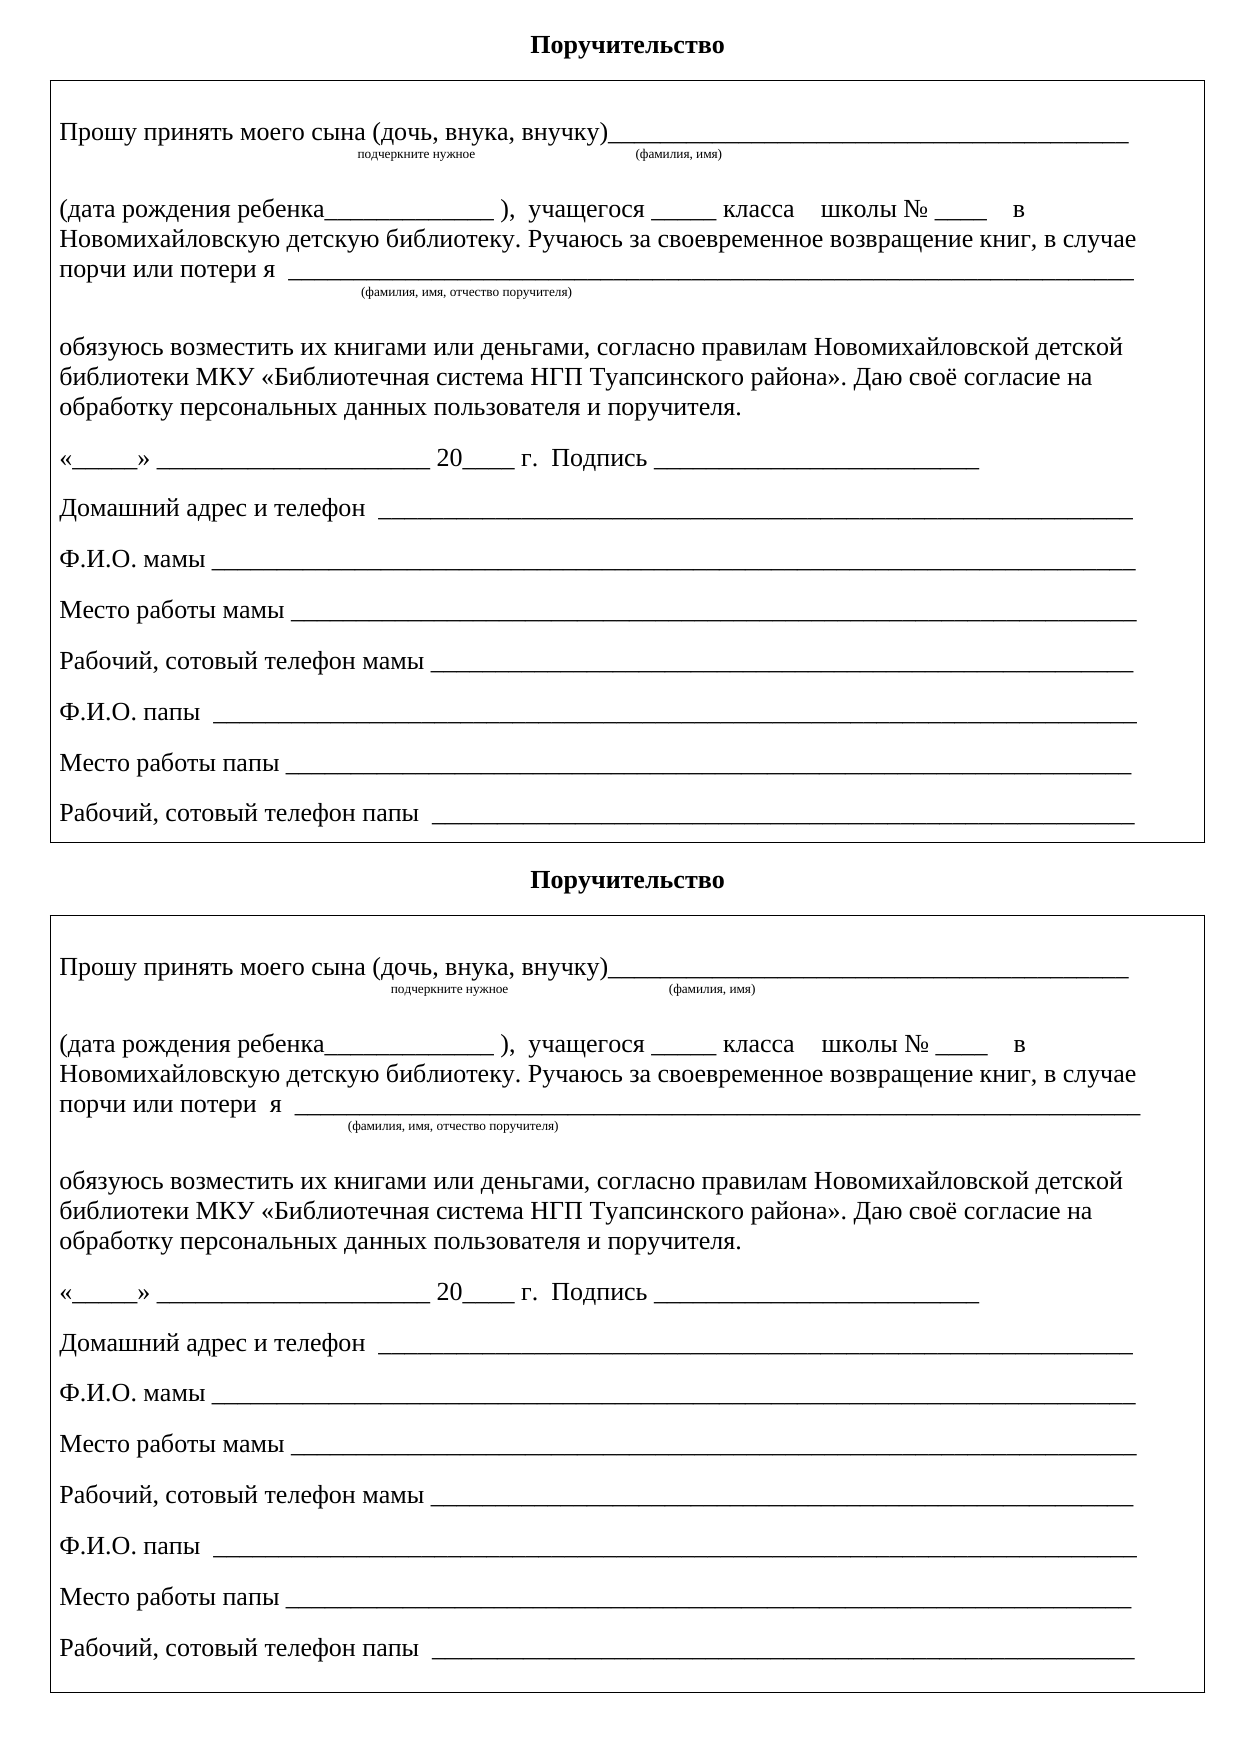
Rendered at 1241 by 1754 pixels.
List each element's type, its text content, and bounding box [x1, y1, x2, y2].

text Ф.И.О. мамы _______________________________________________________________________ [51, 1374, 1204, 1407]
text «_____» _____________________ 20____ г. Подпись _________________________ [51, 438, 1204, 472]
text Прошу принять моего сына (дочь, внука, внучку)________________________________________ подчеркните нужное (фамилия, имя) [51, 947, 1204, 1007]
text «_____» _____________________ 20____ г. Подпись _________________________ [51, 1273, 1204, 1306]
text Рабочий, сотовый телефон мамы ______________________________________________________ [51, 642, 1204, 675]
text Ф.И.О. папы _______________________________________________________________________ [51, 1527, 1204, 1560]
text Место работы мамы _________________________________________________________________ [51, 591, 1204, 624]
text (дата рождения ребенка_____________ ), учащегося _____ класса школы № ____ в Новомихайловскую детскую библиотеку. Ручаюсь за своевременное возвращение книг, в случае порчи или потери я _________________________________________________________________ (фамилия, имя, отчество поручителя) [51, 190, 1204, 310]
text Домашний адрес и телефон __________________________________________________________ [51, 489, 1204, 522]
text обязуюсь возместить их книгами или деньгами, согласно правилам Новомихайловской детской библиотеки МКУ «Библиотечная система НГП Туапсинского района». Даю своё согласие на обработку персональных данных пользователя и поручителя. [51, 328, 1204, 421]
text Домашний адрес и телефон __________________________________________________________ [51, 1323, 1204, 1357]
text Поручительство [59, 864, 1196, 894]
text Рабочий, сотовый телефон мамы ______________________________________________________ [51, 1476, 1204, 1509]
text обязуюсь возместить их книгами или деньгами, согласно правилам Новомихайловской детской библиотеки МКУ «Библиотечная система НГП Туапсинского района». Даю своё согласие на обработку персональных данных пользователя и поручителя. [51, 1162, 1204, 1255]
text Место работы папы _________________________________________________________________ [51, 1578, 1204, 1611]
text Поручительство [59, 29, 1196, 59]
text Рабочий, сотовый телефон папы ______________________________________________________ [51, 1628, 1204, 1692]
text (дата рождения ребенка_____________ ), учащегося _____ класса школы № ____ в Новомихайловскую детскую библиотеку. Ручаюсь за своевременное возвращение книг, в случае порчи или потери я _________________________________________________________________ (фамилия, имя, отчество поручителя) [51, 1025, 1204, 1144]
text Прошу принять моего сына (дочь, внука, внучку)________________________________________ подчеркните нужное (фамилия, имя) [51, 113, 1204, 173]
text Ф.И.О. мамы _______________________________________________________________________ [51, 540, 1204, 573]
text Ф.И.О. папы _______________________________________________________________________ [51, 693, 1204, 726]
text Место работы папы _________________________________________________________________ [51, 743, 1204, 777]
text Рабочий, сотовый телефон папы ______________________________________________________ [51, 794, 1204, 842]
text Место работы мамы _________________________________________________________________ [51, 1425, 1204, 1458]
